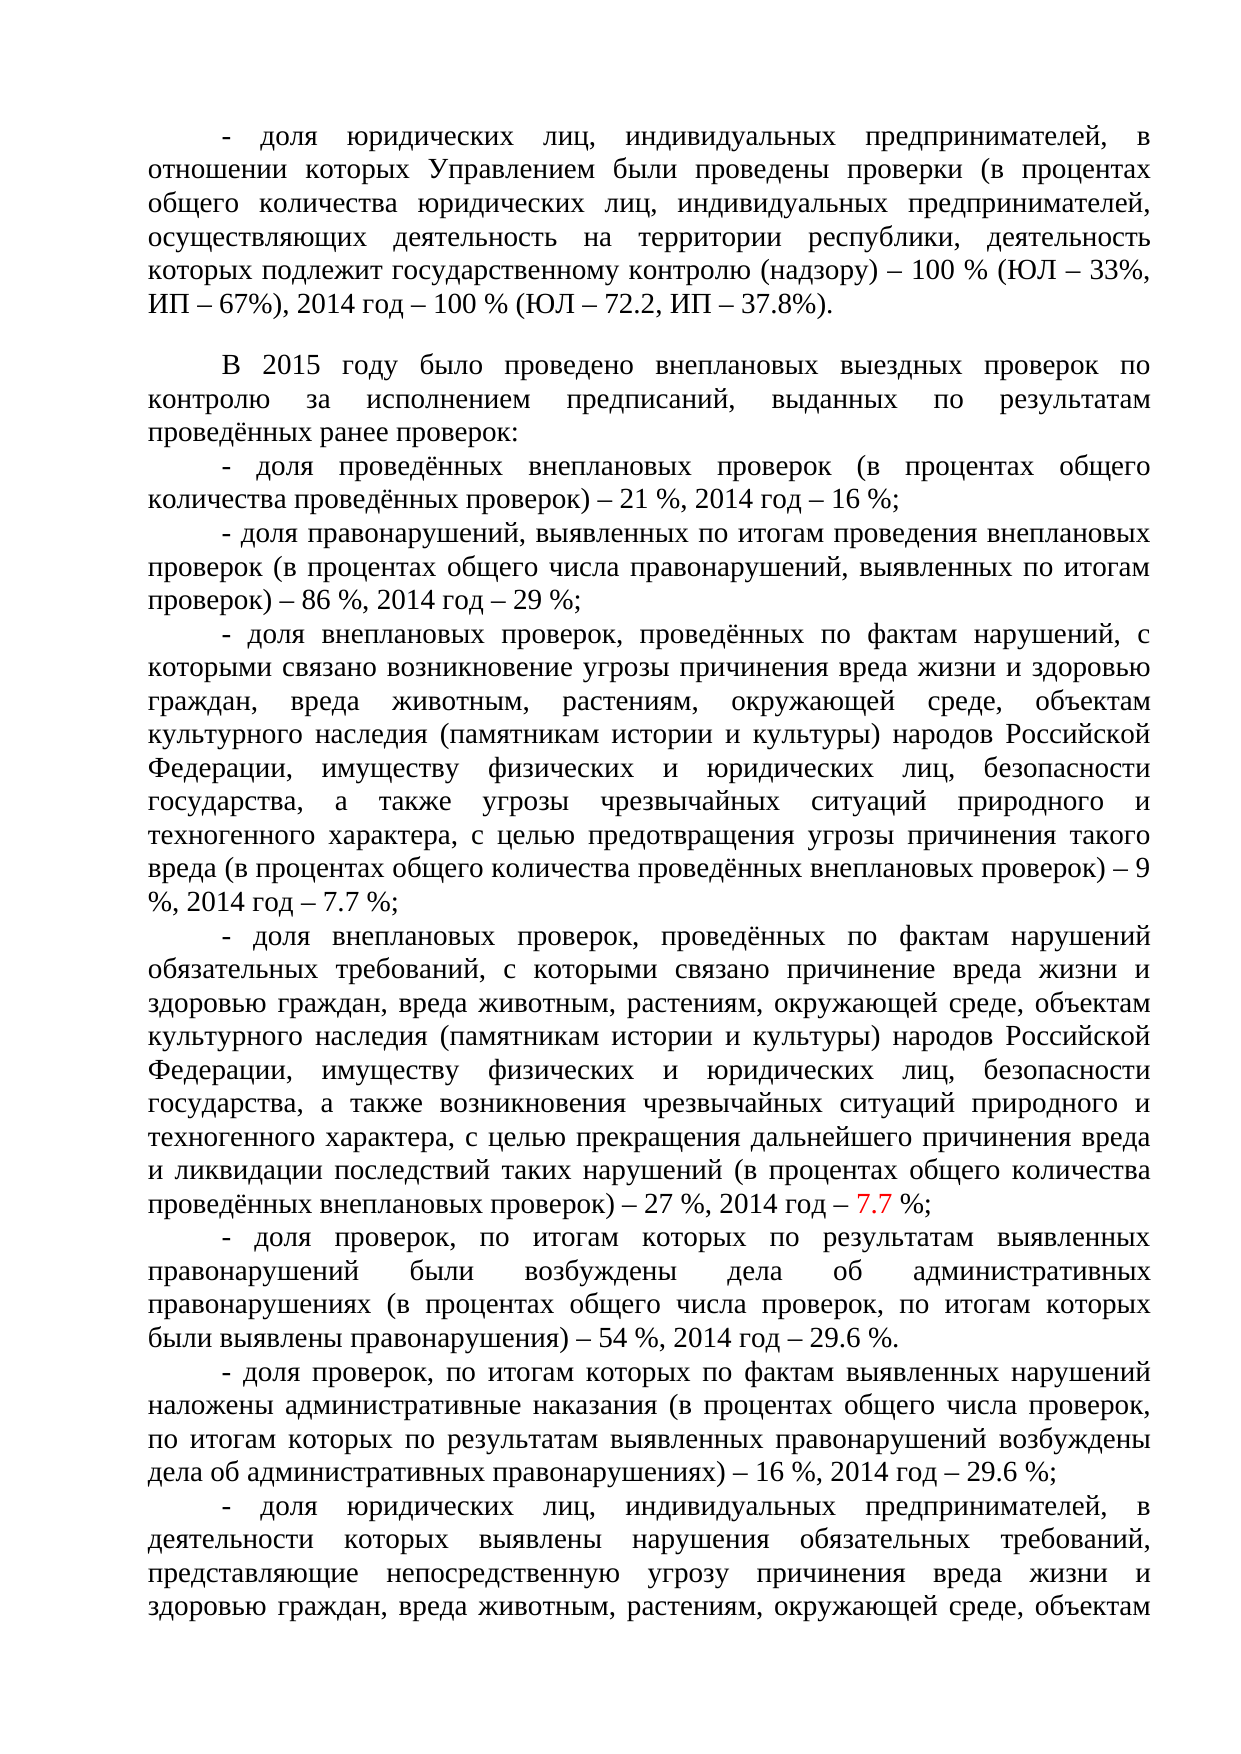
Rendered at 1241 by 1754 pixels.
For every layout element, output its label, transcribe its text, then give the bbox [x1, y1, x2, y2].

text - доля юридических лиц, индивидуальных предпринимателей, в отношении которых Управлением были проведены проверки (в процентах общего количества юридических лиц, индивидуальных предпринимателей, осуществляющих деятельность на территории республики, деятельность которых подлежит государственному контролю (надзору) – 100 % (ЮЛ – 33%, ИП – 67%), 2014 год – 100 % (ЮЛ – 72.2, ИП – 37.8%). [148, 118, 1152, 319]
text - доля внеплановых проверок, проведённых по фактам нарушений, с которыми связано возникновение угрозы причинения вреда жизни и здоровью граждан, вреда животным, растениям, окружающей среде, объектам культурного наследия (памятникам истории и культуры) народов Российской Федерации, имуществу физических и юридических лиц, безопасности государства, а также угрозы чрезвычайных ситуаций природного и техногенного характера, с целью предотвращения угрозы причинения такого вреда (в процентах общего количества проведённых внеплановых проверок) – 9 %, 2014 год – 7.7 %; [148, 616, 1152, 918]
text - доля внеплановых проверок, проведённых по фактам нарушений обязательных требований, с которыми связано причинение вреда жизни и здоровью граждан, вреда животным, растениям, окружающей среде, объектам культурного наследия (памятникам истории и культуры) народов Российской Федерации, имуществу физических и юридических лиц, безопасности государства, а также возникновения чрезвычайных ситуаций природного и техногенного характера, с целью прекращения дальнейшего причинения вреда и ликвидации последствий таких нарушений (в процентах общего количества проведённых внеплановых проверок) – 27 %, 2014 год – 7.7 %; [148, 918, 1152, 1219]
text В 2015 году было проведено внеплановых выездных проверок по контролю за исполнением предписаний, выданных по результатам проведённых ранее проверок: [148, 347, 1152, 448]
text - доля проверок, по итогам которых по фактам выявленных нарушений наложены административные наказания (в процентах общего числа проверок, по итогам которых по результатам выявленных правонарушений возбуждены дела об административных правонарушениях) – 16 %, 2014 год – 29.6 %; [148, 1354, 1152, 1488]
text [148, 1488, 1152, 1622]
text - доля проведённых внеплановых проверок (в процентах общего количества проведённых проверок) – 21 %, 2014 год – 16 %; [148, 448, 1152, 515]
text - доля правонарушений, выявленных по итогам проведения внеплановых проверок (в процентах общего числа правонарушений, выявленных по итогам проверок) – 86 %, 2014 год – 29 %; [148, 515, 1152, 616]
text - доля проверок, по итогам которых по результатам выявленных правонарушений были возбуждены дела об административных правонарушениях (в процентах общего числа проверок, по итогам которых были выявлены правонарушения) – 54 %, 2014 год – 29.6 %. [148, 1219, 1152, 1354]
